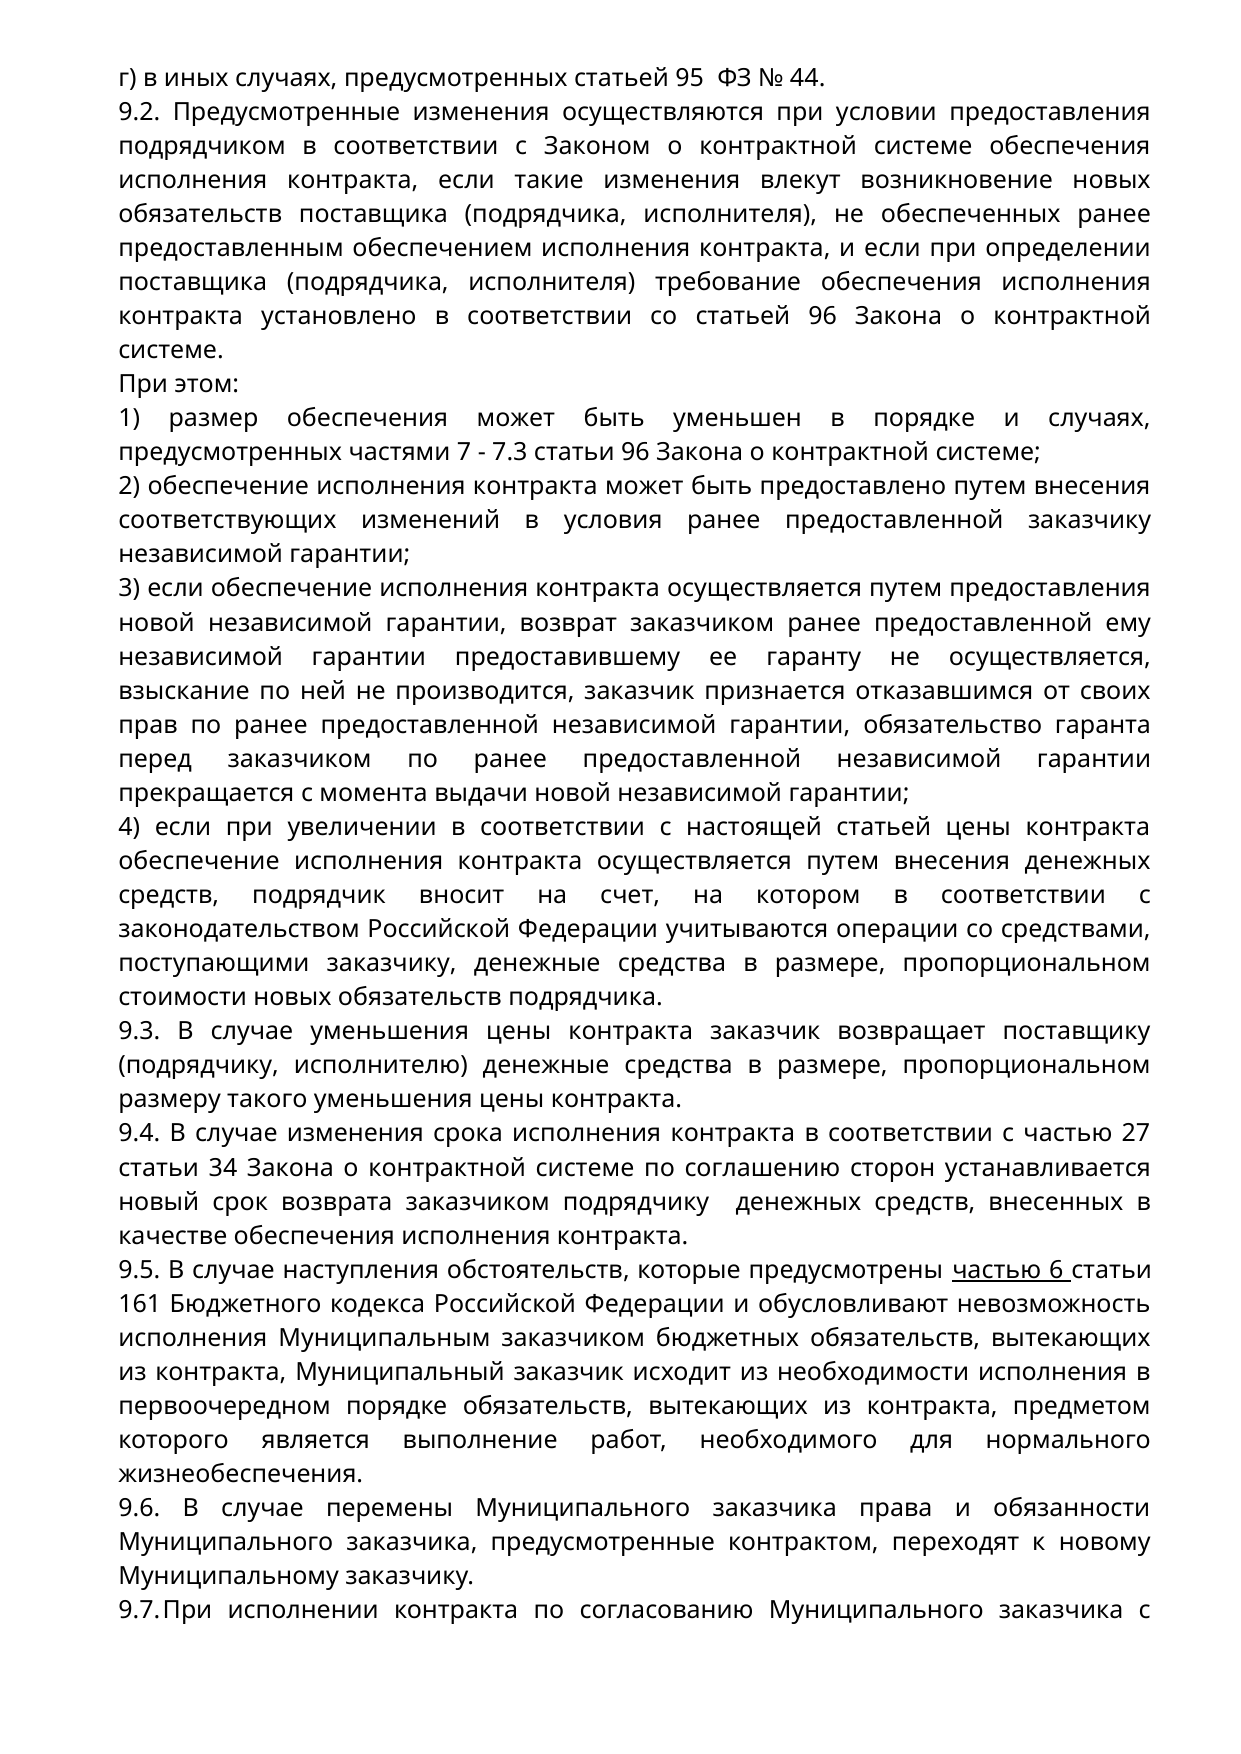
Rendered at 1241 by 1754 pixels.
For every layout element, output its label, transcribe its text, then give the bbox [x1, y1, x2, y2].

text 2) обеспечение исполнения контракта может быть предоставлено путем внесения соответствующих изменений в условия ранее предоставленной заказчику независимой гарантии; [118, 468, 1152, 570]
text При этом: [118, 366, 1152, 400]
text 9.3. В случае уменьшения цены контракта заказчик возвращает поставщику (подрядчику, исполнителю) денежные средства в размере, пропорциональном размеру такого уменьшения цены контракта. [118, 1013, 1152, 1115]
text 9.5. В случае наступления обстоятельств, которые предусмотрены частью 6 статьи 161 Бюджетного кодекса Российской Федерации и обусловливают невозможность исполнения Муниципальным заказчиком бюджетных обязательств, вытекающих из контракта, Муниципальный заказчик исходит из необходимости исполнения в первоочередном порядке обязательств, вытекающих из контракта, предметом которого является выполнение работ, необходимого для нормального жизнеобеспечения. [118, 1251, 1152, 1490]
text 1) размер обеспечения может быть уменьшен в порядке и случаях, предусмотренных частями 7 - 7.3 статьи 96 Закона о контрактной системе; [118, 400, 1152, 468]
text 9.2. Предусмотренные изменения осуществляются при условии предоставления подрядчиком в соответствии с Законом о контрактной системе обеспечения исполнения контракта, если такие изменения влекут возникновение новых обязательств поставщика (подрядчика, исполнителя), не обеспеченных ранее предоставленным обеспечением исполнения контракта, и если при определении поставщика (подрядчика, исполнителя) требование обеспечения исполнения контракта установлено в соответствии со статьей 96 Закона о контрактной системе. [118, 93, 1152, 366]
text 9.6. В случае перемены Муниципального заказчика права и обязанности Муниципального заказчика, предусмотренные контрактом, переходят к новому Муниципальному заказчику. [118, 1490, 1152, 1592]
text 9.4. В случае изменения срока исполнения контракта в соответствии с частью 27 статьи 34 Закона о контрактной системе по соглашению сторон устанавливается новый срок возврата заказчиком подрядчику денежных средств, внесенных в качестве обеспечения исполнения контракта. [118, 1115, 1152, 1251]
text 3) если обеспечение исполнения контракта осуществляется путем предоставления новой независимой гарантии, возврат заказчиком ранее предоставленной ему независимой гарантии предоставившему ее гаранту не осуществляется, взыскание по ней не производится, заказчик признается отказавшимся от своих прав по ранее предоставленной независимой гарантии, обязательство гаранта перед заказчиком по ранее предоставленной независимой гарантии прекращается с момента выдачи новой независимой гарантии; [118, 570, 1152, 808]
text 4) если при увеличении в соответствии с настоящей статьей цены контракта обеспечение исполнения контракта осуществляется путем внесения денежных средств, подрядчик вносит на счет, на котором в соответствии с законодательством Российской Федерации учитываются операции со средствами, поступающими заказчику, денежные средства в размере, пропорциональном стоимости новых обязательств подрядчика. [118, 808, 1152, 1013]
text г) в иных случаях, предусмотренных статьей 95 ФЗ № 44. [118, 59, 1152, 93]
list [118, 1592, 1152, 1626]
